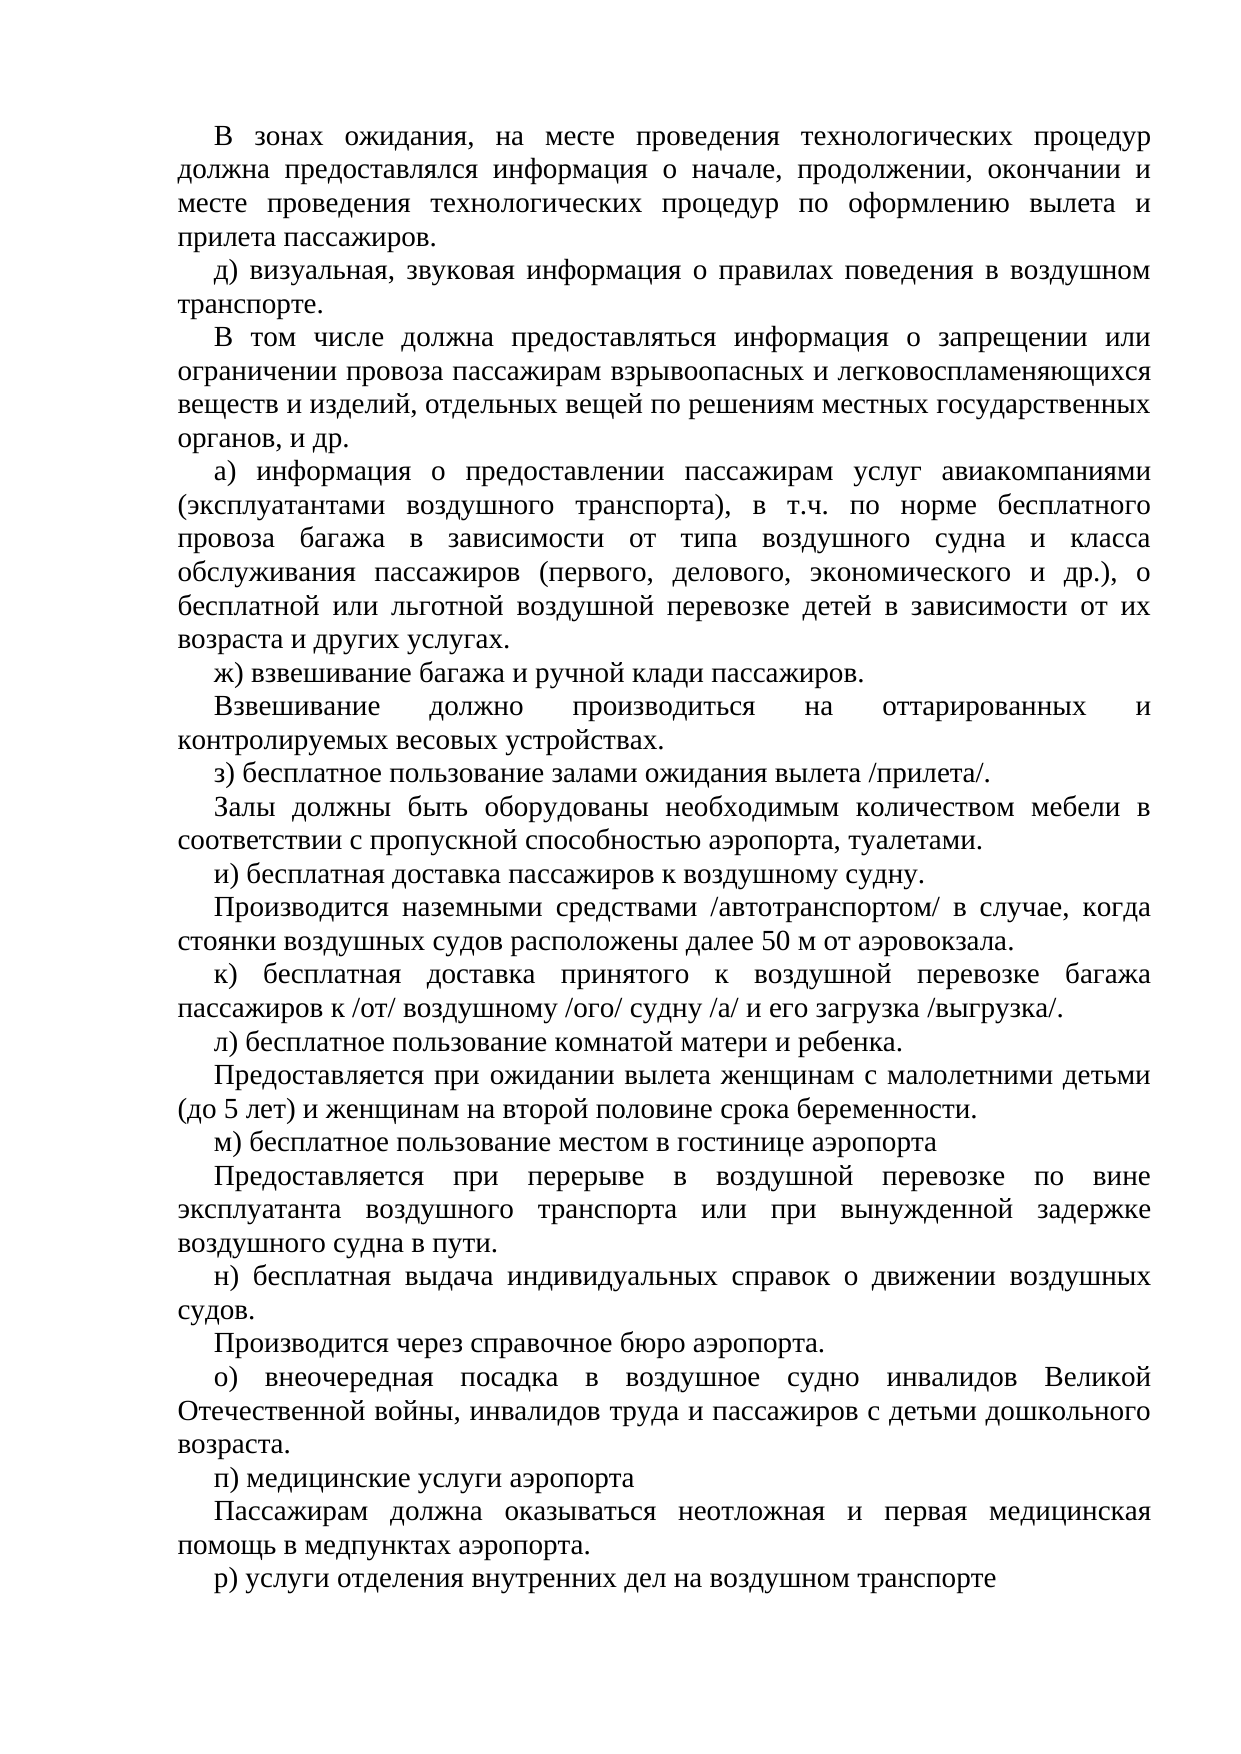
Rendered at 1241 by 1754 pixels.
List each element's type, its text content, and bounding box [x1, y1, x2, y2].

text и) бесплатная доставка пассажиров к воздушному судну. [177, 856, 1152, 889]
text з) бесплатное пользование залами ожидания вылета /прилета/. [177, 755, 1152, 789]
text Предоставляется при перерыве в воздушной перевозке по вине эксплуатанта воздушного транспорта или при вынужденной задержке воздушного судна в пути. [177, 1158, 1152, 1258]
text Предоставляется при ожидании вылета женщинам с малолетними детьми (до 5 лет) и женщинам на второй половине срока беременности. [177, 1057, 1152, 1124]
text Производится через справочное бюро аэропорта. [177, 1326, 1152, 1359]
text Залы должны быть оборудованы необходимым количеством мебели в соответствии с пропускной способностью аэропорта, туалетами. [177, 789, 1152, 856]
text Взвешивание должно производиться на оттарированных и контролируемых весовых устройствах. [177, 688, 1152, 755]
text Производится наземными средствами /автотранспортом/ в случае, когда стоянки воздушных судов расположены далее 50 м от аэровокзала. [177, 889, 1152, 957]
text В том числе должна предоставляться информация о запрещении или ограничении провоза пассажирам взрывоопасных и легковоспламеняющихся веществ и изделий, отдельных вещей по решениям местных государственных органов, и др. [177, 319, 1152, 453]
text о) внеочередная посадка в воздушное судно инвалидов Великой Отечественной войны, инвалидов труда и пассажиров с детьми дошкольного возраста. [177, 1359, 1152, 1460]
text н) бесплатная выдача индивидуальных справок о движении воздушных судов. [177, 1258, 1152, 1326]
text р) услуги отделения внутренних дел на воздушном транспорте [177, 1560, 1152, 1594]
text д) визуальная, звуковая информация о правилах поведения в воздушном транспорте. [177, 252, 1152, 319]
text м) бесплатное пользование местом в гостинице аэропорта [177, 1124, 1152, 1158]
text ж) взвешивание багажа и ручной клади пассажиров. [177, 655, 1152, 688]
text к) бесплатная доставка принятого к воздушной перевозке багажа пассажиров к /от/ воздушному /ого/ судну /а/ и его загрузка /выгрузка/. [177, 957, 1152, 1024]
text л) бесплатное пользование комнатой матери и ребенка. [177, 1024, 1152, 1057]
text Пассажирам должна оказываться неотложная и первая медицинская помощь в медпунктах аэропорта. [177, 1493, 1152, 1560]
text п) медицинские услуги аэропорта [177, 1460, 1152, 1493]
text а) информация о предоставлении пассажирам услуг авиакомпаниями (эксплуатантами воздушного транспорта), в т.ч. по норме бесплатного провоза багажа в зависимости от типа воздушного судна и класса обслуживания пассажиров (первого, делового, экономического и др.), о бесплатной или льготной воздушной перевозке детей в зависимости от их возраста и других услугах. [177, 453, 1152, 655]
text В зонах ожидания, на месте проведения технологических процедур должна предоставлялся информация о начале, продолжении, окончании и месте проведения технологических процедур по оформлению вылета и прилета пассажиров. [177, 118, 1152, 252]
